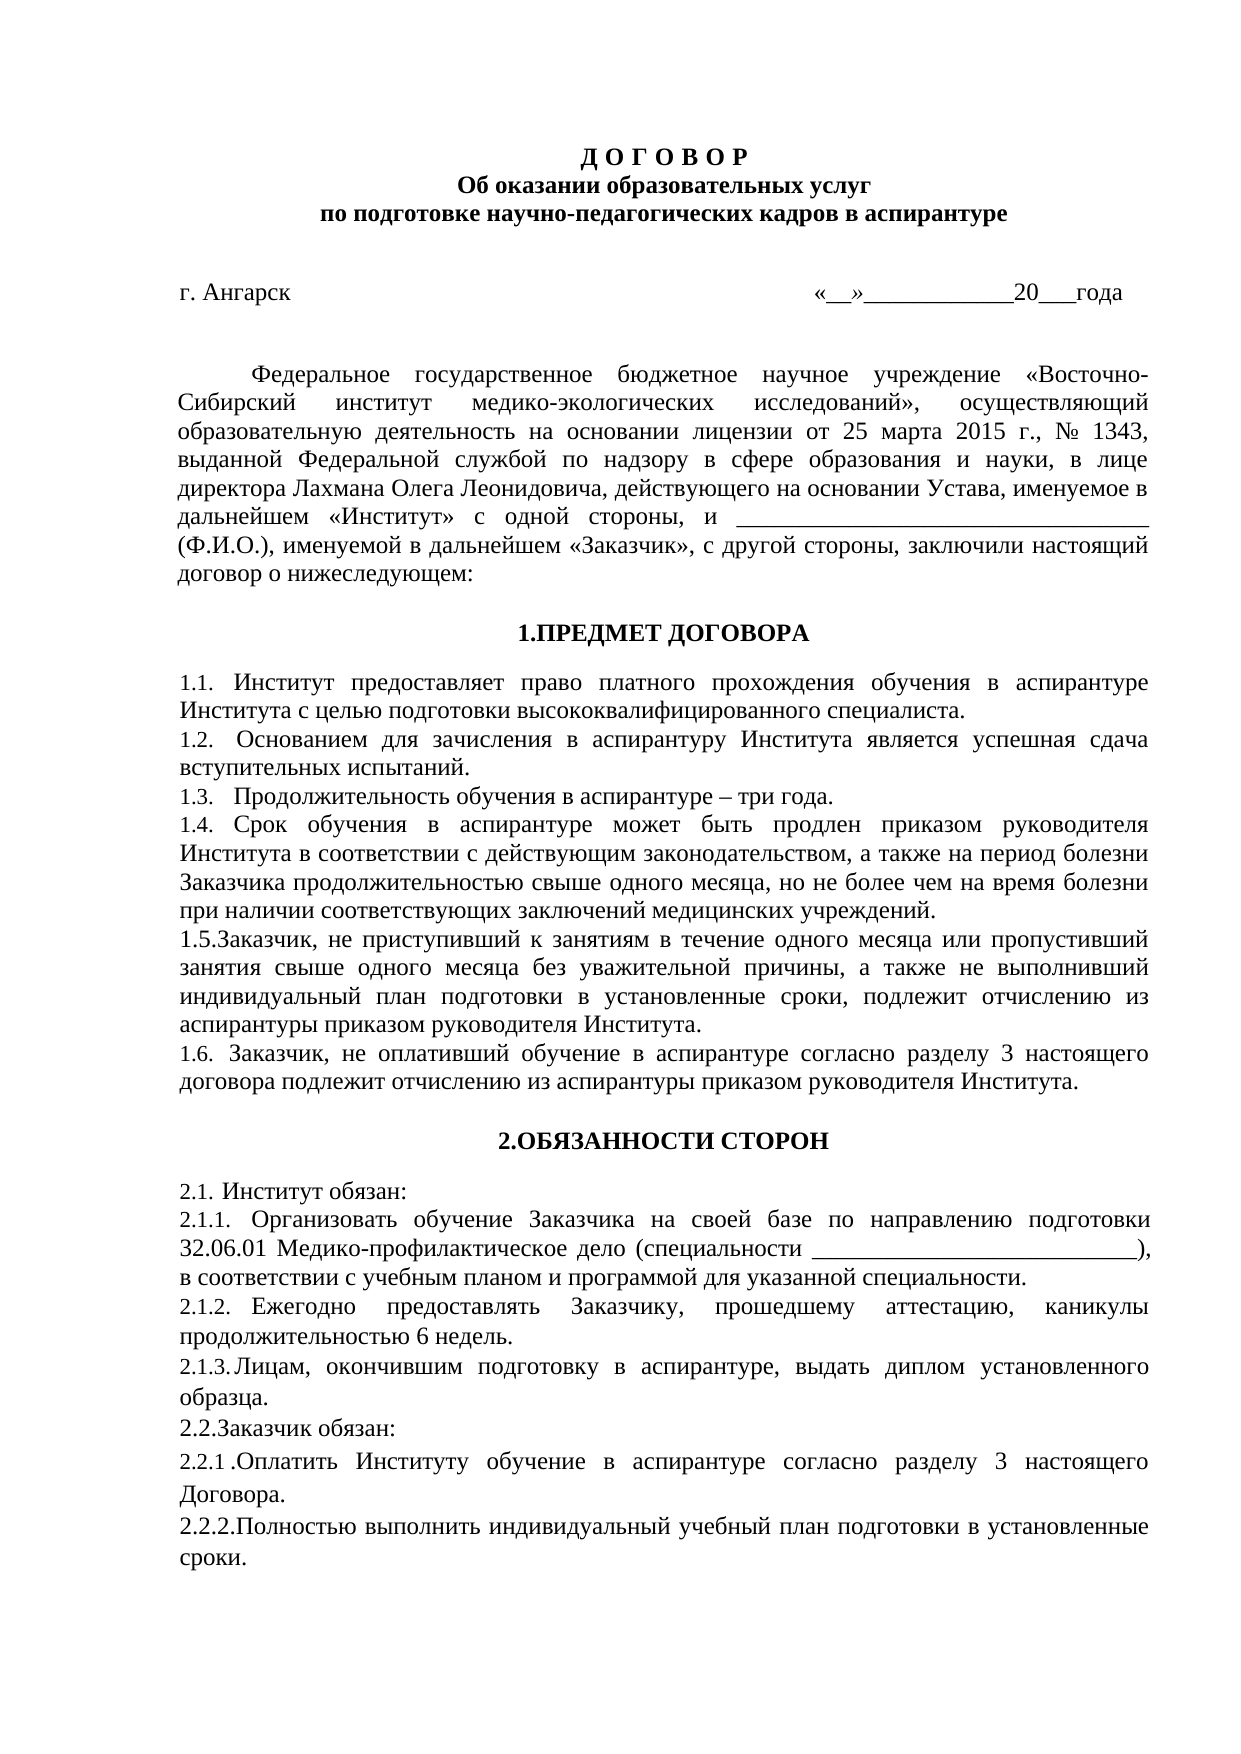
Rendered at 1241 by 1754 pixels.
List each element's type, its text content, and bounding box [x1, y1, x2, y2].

text ДОГОВОР [177, 143, 1151, 171]
list Лицам, окончившим подготовку в аспирантуре, выдать диплом установленного образца. [179, 1350, 1149, 1411]
text по подготовке научно-педагогических кадров в аспирантуре [177, 199, 1151, 227]
text 1.ПРЕДМЕТ ДОГОВОРА [177, 623, 1149, 646]
list Основанием для зачисления в аспирантуру Института является успешная сдача вступительных испытаний. [179, 724, 1149, 781]
list Заказчик, не оплативший обучение в аспирантуре согласно разделу 3 настоящего договора подлежит отчислению из аспирантуры приказом руководителя Института. [179, 1038, 1149, 1095]
list Продолжительность обучения в аспирантуре – три года. [179, 781, 1149, 810]
text 1.5.Заказчик, не приступивший к занятиям в течение одного месяца или пропустивший занятия свыше одного месяца без уважительной причины, а также не выполнивший индивидуальный план подготовки в установленные сроки, подлежит отчислению из аспирантуры приказом руководителя Института. [179, 924, 1149, 1038]
text Федеральное государственное бюджетное научное учреждение «Восточно-Сибирский институт медико-экологических исследований», осуществляющий образовательную деятельность на основании лицензии от 25 марта 2015 г., № 1343, выданной Федеральной службой по надзору в сфере образования и науки, в лице директора Лахмана Олега Леонидовича, действующего на основании Устава, именуемое в дальнейшем «Институт» с одной стороны, и _________________________________ (Ф.И.О.), именуемой в дальнейшем «Заказчик», с другой стороны, заключили настоящий договор о нижеследующем: [177, 359, 1149, 587]
text 2.2.2.Полностью выполнить индивидуальный учебный план подготовки в установленные сроки. [179, 1510, 1149, 1572]
list Организовать обучение Заказчика на своей базе по направлению подготовки 32.06.01 Медико-профилактическое дело (специальности __________________________), в соответствии с учебным планом и программой для указанной специальности. [179, 1204, 1152, 1291]
text 2.2.Заказчик обязан: [179, 1411, 1152, 1442]
text Об оказании образовательных услуг [177, 171, 1151, 199]
list Институт обязан: [179, 1181, 1152, 1204]
text г. Ангарск «__»____________20___года [179, 274, 1152, 306]
list Срок обучения в аспирантуре может быть продлен приказом руководителя Института в соответствии с действующим законодательством, а также на период болезни Заказчика продолжительностью свыше одного месяца, но не более чем на время болезни при наличии соответствующих заключений медицинских учреждений. [179, 810, 1149, 924]
text 2.ОБЯЗАННОСТИ СТОРОН [177, 1131, 1149, 1154]
list Институт предоставляет право платного прохождения обучения в аспирантуре Института с целью подготовки высококвалифицированного специалиста. [179, 667, 1149, 724]
list .Оплатить Институту обучение в аспирантуре согласно разделу 3 настоящего Договора. [179, 1442, 1149, 1510]
list Ежегодно предоставлять Заказчику, прошедшему аттестацию, каникулы продолжительностью 6 недель. [179, 1291, 1149, 1350]
